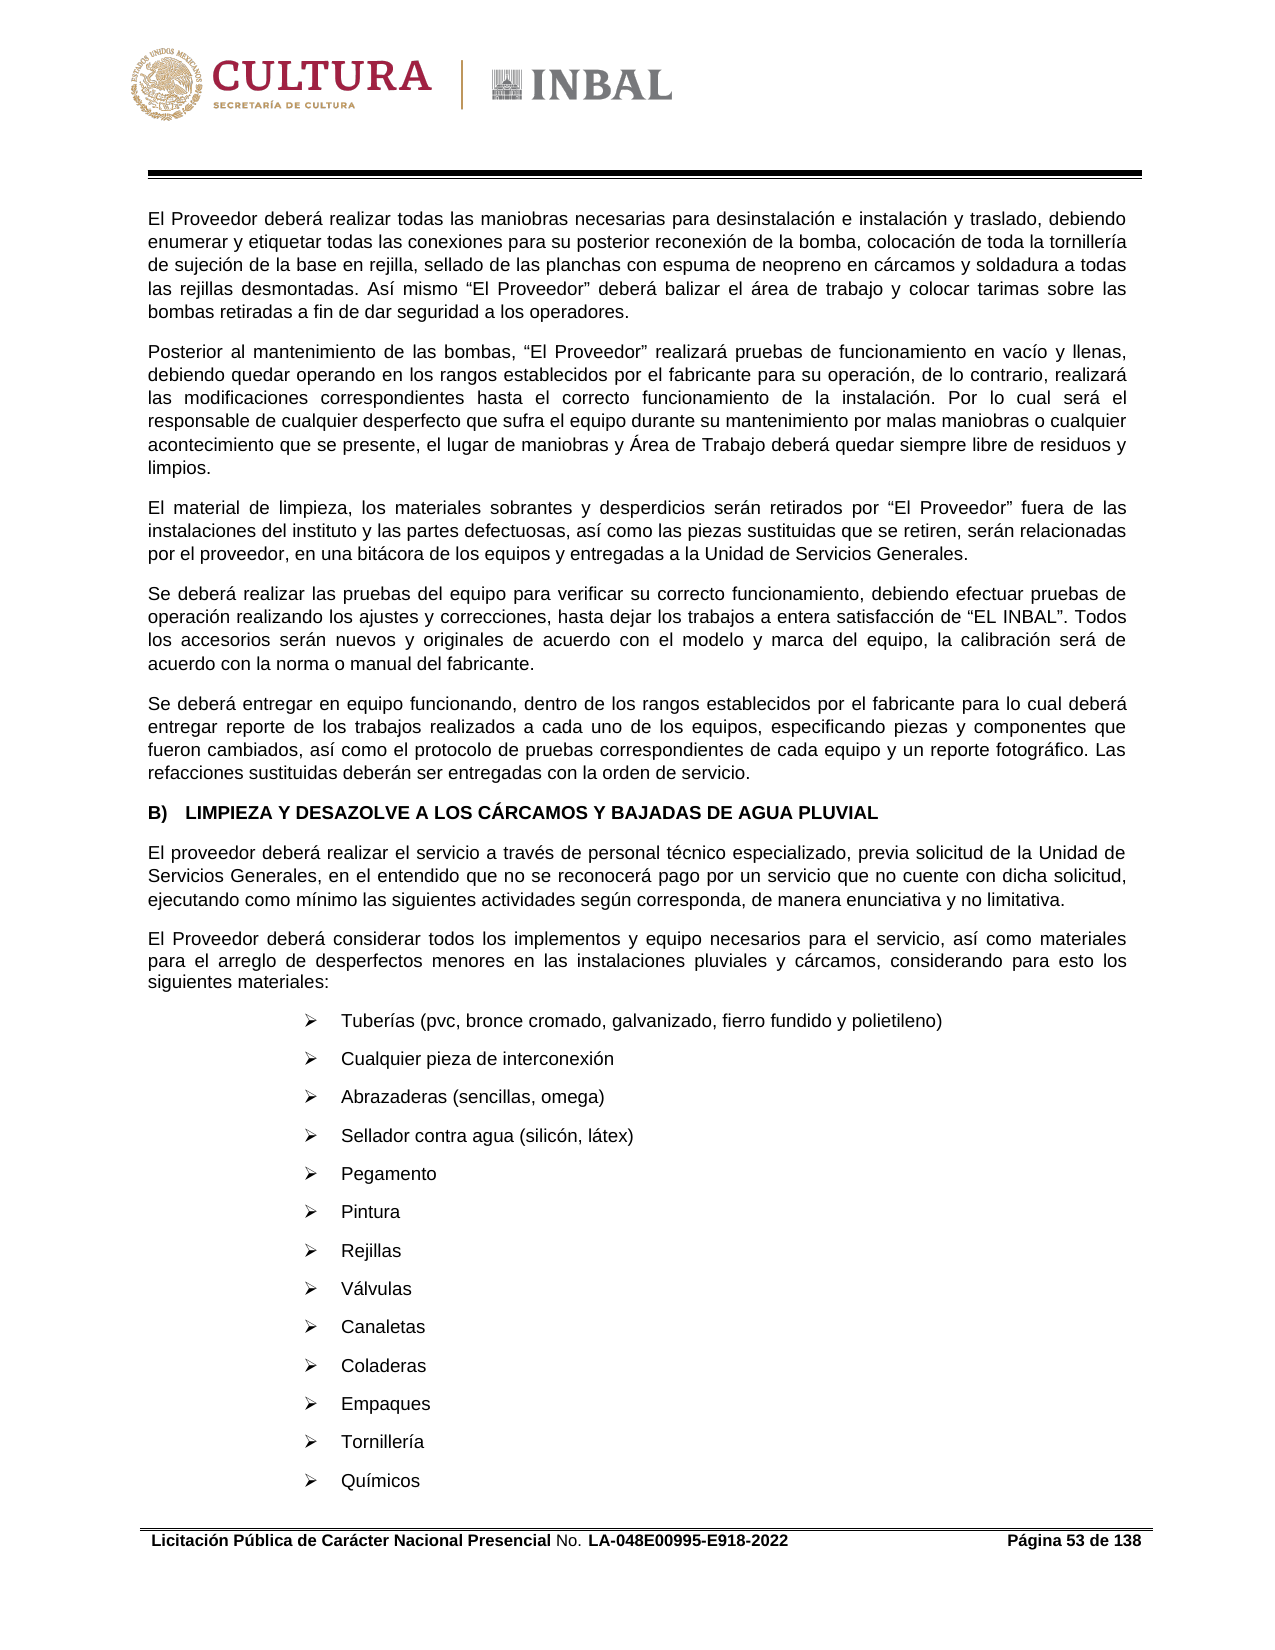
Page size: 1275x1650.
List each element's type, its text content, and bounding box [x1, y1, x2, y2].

text El proveedor deberá realizar el servicio a través de personal técnico especializado, previa solicitud de la Unidad de Servicios Generales, en el entendido que no se reconocerá pago por un servicio que no cuente con dicha solicitud, ejecutando como mínimo las siguientes actividades según corresponda, de manera enunciativa y no limitativa. [148, 842, 1127, 910]
text El Proveedor deberá realizar todas las maniobras necesarias para desinstalación e instalación y traslado, debiendo enumerar y etiquetar todas las conexiones para su posterior reconexión de la bomba, colocación de toda la tornillería de sujeción de la base en rejilla, sellado de las planchas con espuma de neopreno en cárcamos y soldadura a todas las rejillas desmontadas. Así mismo “El Proveedor” deberá balizar el área de trabajo y colocar tarimas sobre las bombas retiradas a fin de dar seguridad a los operadores. [148, 208, 1127, 322]
list Tuberías (pvc, bronce cromado, galvanizado, fierro fundido y polietileno) [303, 1009, 1127, 1031]
text Se deberá entregar en equipo funcionando, dentro de los rangos establecidos por el fabricante para lo cual deberá entregar reporte de los trabajos realizados a cada uno de los equipos, especificando piezas y componentes que fueron cambiados, así como el protocolo de pruebas correspondientes de cada equipo y un reporte fotográfico. Las refacciones sustituidas deberán ser entregadas con la orden de servicio. [148, 692, 1127, 784]
list Rejillas [303, 1239, 1127, 1261]
list Válvulas [303, 1278, 1127, 1299]
list Químicos [303, 1469, 1127, 1491]
list Cualquier pieza de interconexión [303, 1048, 1127, 1069]
list Canaletas [303, 1316, 1127, 1338]
list Empaques [303, 1393, 1127, 1414]
list LIMPIEZA Y DESAZOLVE A LOS CÁRCAMOS Y BAJADAS DE AGUA PLUVIAL [148, 802, 1127, 823]
list Sellador contra agua (silicón, látex) [303, 1124, 1127, 1146]
text Se deberá realizar las pruebas del equipo para verificar su correcto funcionamiento, debiendo efectuar pruebas de operación realizando los ajustes y correcciones, hasta dejar los trabajos a entera satisfacción de “EL INBAL”. Todos los accesorios serán nuevos y originales de acuerdo con el modelo y marca del equipo, la calibración será de acuerdo con la norma o manual del fabricante. [148, 583, 1127, 674]
list Pegamento [303, 1163, 1127, 1184]
list Tornillería [303, 1431, 1127, 1453]
list Pintura [303, 1201, 1127, 1223]
list Abrazaderas (sencillas, omega) [303, 1086, 1127, 1108]
text El material de limpieza, los materiales sobrantes y desperdicios serán retirados por “El Proveedor” fuera de las instalaciones del instituto y las partes defectuosas, así como las piezas sustituidas que se retiren, serán relacionadas por el proveedor, en una bitácora de los equipos y entregadas a la Unidad de Servicios Generales. [148, 496, 1127, 564]
text Posterior al mantenimiento de las bombas, “El Proveedor” realizará pruebas de funcionamiento en vacío y llenas, debiendo quedar operando en los rangos establecidos por el fabricante para su operación, de lo contrario, realizará las modificaciones correspondientes hasta el correcto funcionamiento de la instalación. Por lo cual será el responsable de cualquier desperfecto que sufra el equipo durante su mantenimiento por malas maniobras o cualquier acontecimiento que se presente, el lugar de maniobras y Área de Trabajo deberá quedar siempre libre de residuos y limpios. [148, 340, 1127, 478]
list Coladeras [303, 1354, 1127, 1376]
text El Proveedor deberá considerar todos los implementos y equipo necesarios para el servicio, así como materiales para el arreglo de desperfectos menores en las instalaciones pluviales y cárcamos, considerando para esto los siguientes materiales: [148, 928, 1127, 993]
picture [37, 3, 764, 166]
